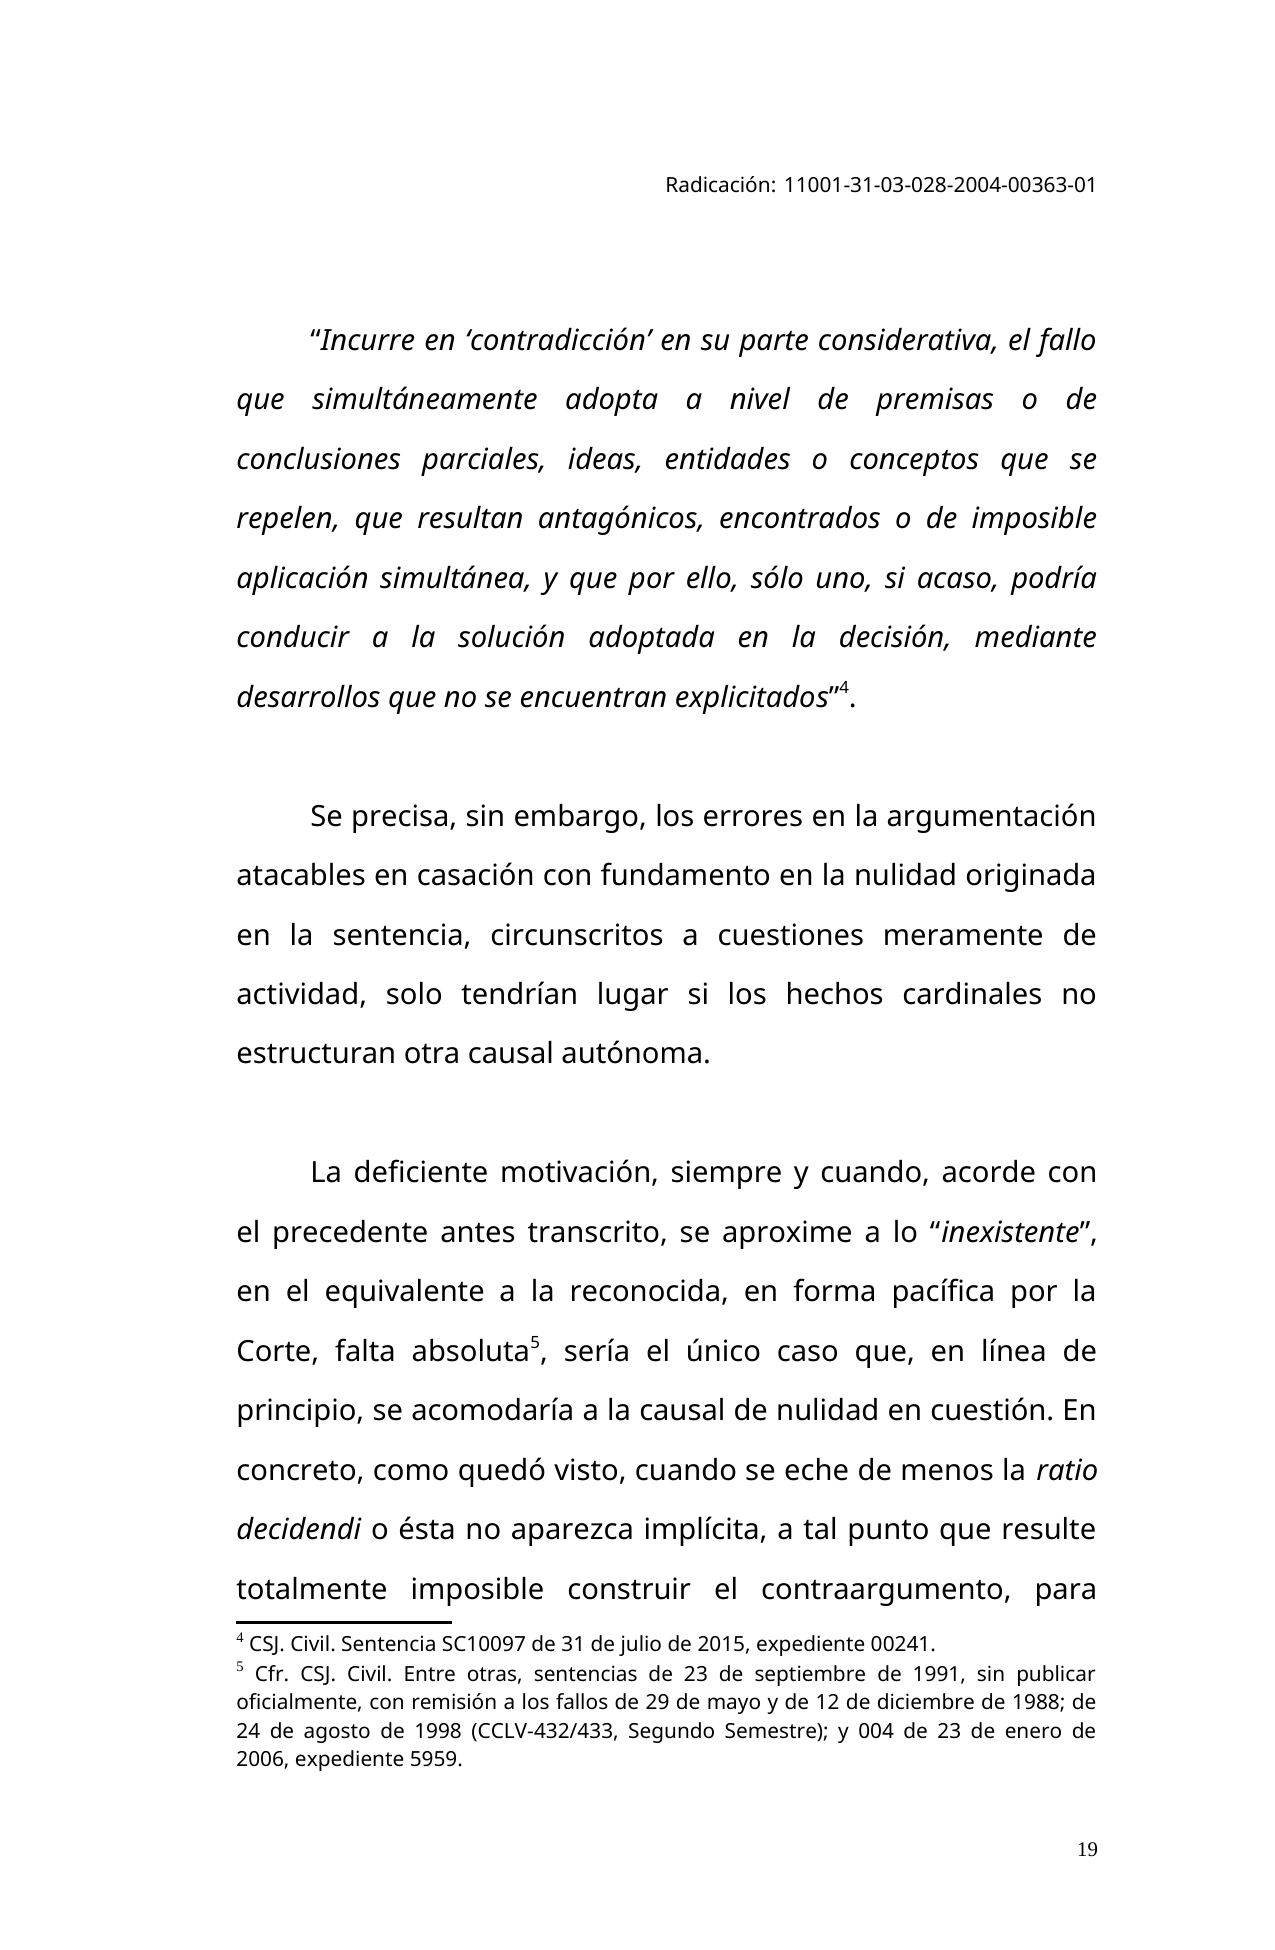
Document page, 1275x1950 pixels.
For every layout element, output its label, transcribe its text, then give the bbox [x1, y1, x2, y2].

text Se precisa, sin embargo, los errores en la argumentación atacables en casación con fundamento en la nulidad originada en la sentencia, circunscritos a cuestiones meramente de actividad, solo tendrían lugar si los hechos cardinales no estructuran otra causal autónoma. [236, 795, 1098, 1072]
text “Incurre en ‘contradicción’ en su parte considerativa, el fallo que simultáneamente adopta a nivel de premisas o de conclusiones parciales, ideas, entidades o conceptos que se repelen, que resultan antagónicos, encontrados o de imposible aplicación simultánea, y que por ello, sólo uno, si acaso, podría conducir a la solución adoptada en la decisión, mediante desarrollos que no se encuentran explicitados”. [236, 319, 1098, 716]
